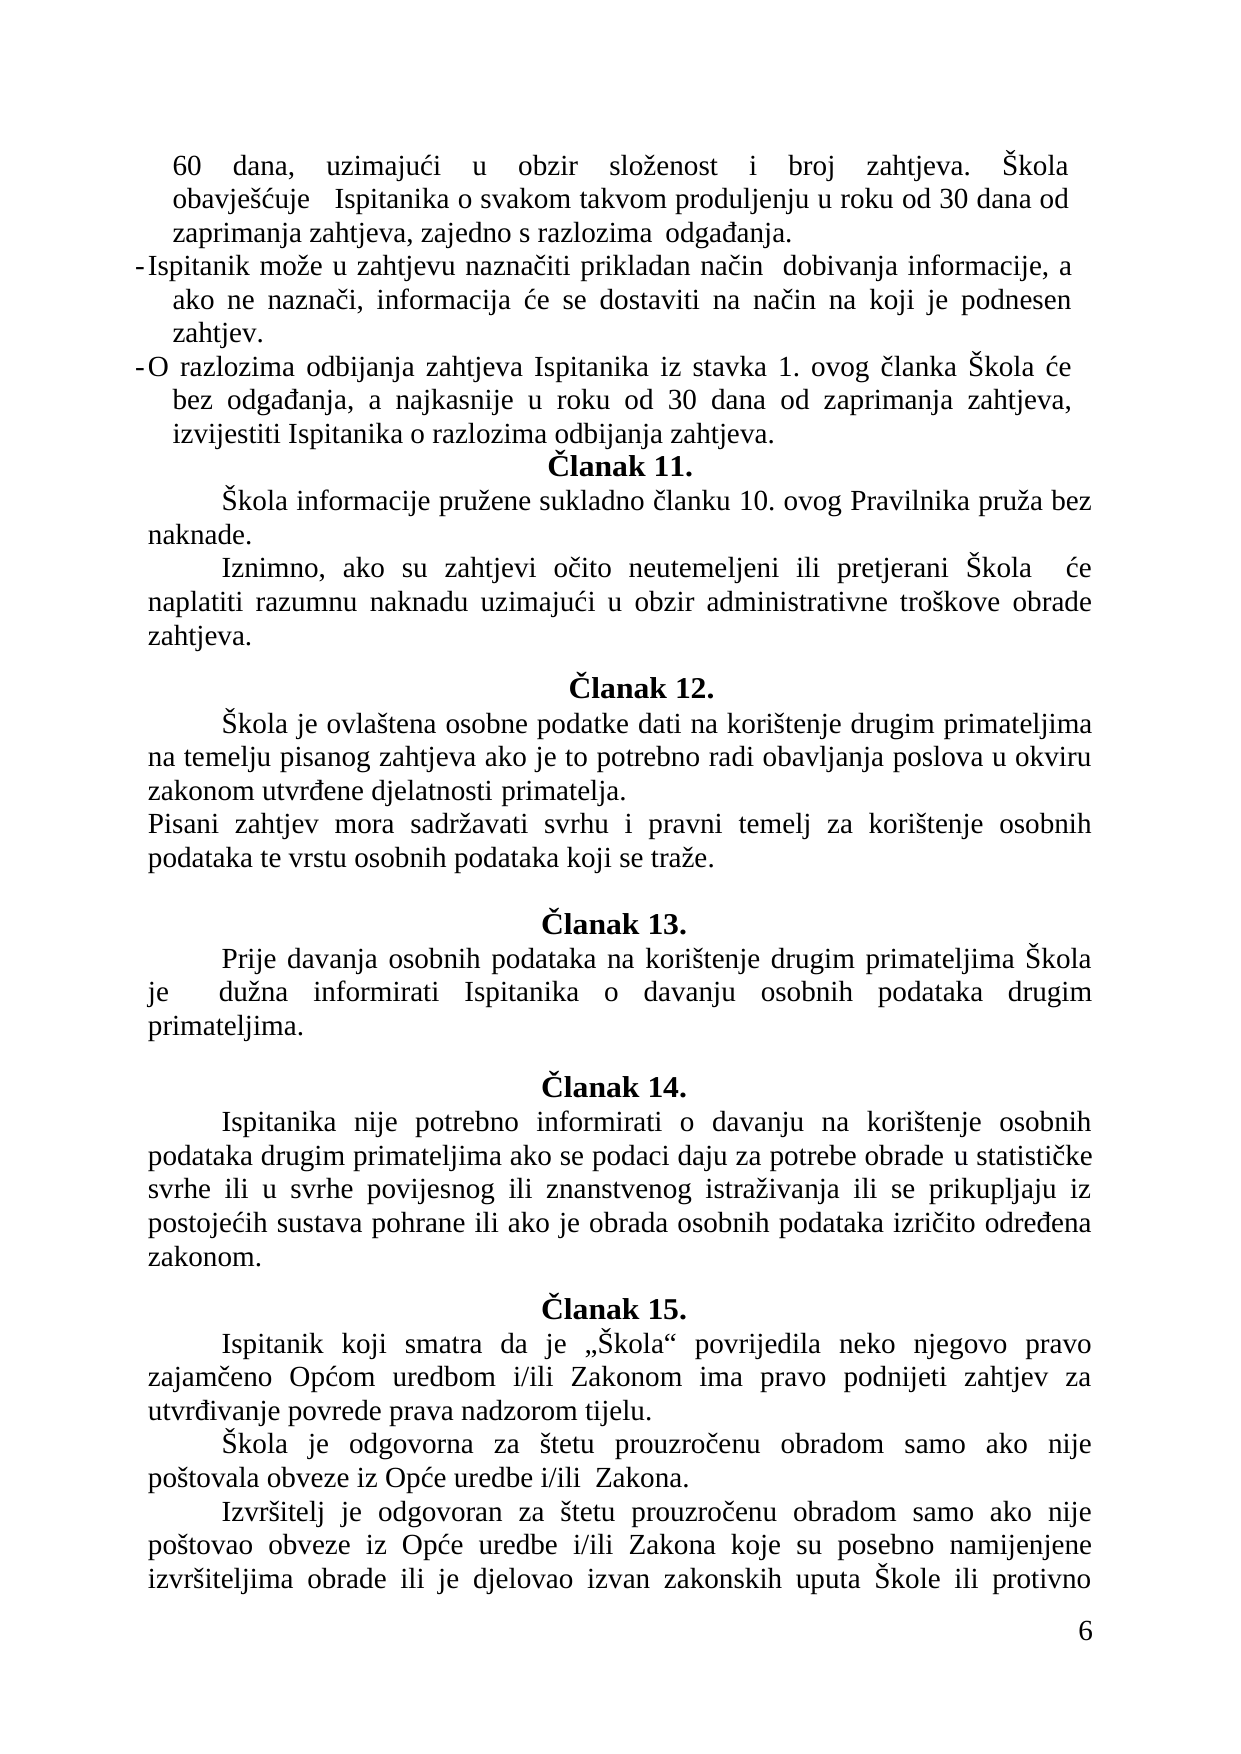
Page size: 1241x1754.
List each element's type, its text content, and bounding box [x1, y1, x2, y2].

text Članak 15. [135, 1292, 1093, 1326]
text Članak 14. [135, 1071, 1093, 1104]
text Prije davanja osobnih podataka na korištenje drugim primateljima Škola je dužna informirati Ispitanika o davanju osobnih podataka drugim primateljima. [148, 941, 1093, 1042]
text Škola informacije pružene sukladno članku 10. ovog Pravilnika pruža bez naknade. [148, 483, 1093, 551]
text 60 dana, uzimajući u obzir složenost i broj zahtjeva. Škola obavješćuje Ispitanika o svakom takvom produljenju u roku od 30 dana od zaprimanja zahtjeva, zajedno s razlozima odgađanja. [172, 148, 1070, 248]
text Škola je odgovorna za štetu prouzročenu obradom samo ako nije poštovala obveze iz Opće uredbe i/ili Zakona. [148, 1427, 1093, 1494]
text Ispitanika nije potrebno informirati o davanju na korištenje osobnih podataka drugim primateljima ako se podaci daju za potrebe obrade u statističke svrhe ili u svrhe povijesnog ili znanstvenog istraživanja ili se prikupljaju iz postojećih sustava pohrane ili ako je obrada osobnih podataka izričito određena zakonom. [148, 1104, 1093, 1272]
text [148, 1494, 1093, 1594]
list Ispitanik može u zahtjevu naznačiti prikladan način dobivanja informacije, a ako ne naznači, informacija će se dostaviti na način na koji je podnesen zahtjev. [135, 248, 1073, 349]
text Članak 13. [135, 907, 1093, 941]
text Pisani zahtjev mora sadržavati svrhu i pravni temelj za korištenje osobnih podataka te vrstu osobnih podataka koji se traže. [148, 806, 1093, 873]
list O razlozima odbijanja zahtjeva Ispitanika iz stavka 1. ovog članka Škola će bez odgađanja, a najkasnije u roku od 30 dana od zaprimanja zahtjeva, izvijestiti Ispitanika o razlozima odbijanja zahtjeva. [135, 349, 1073, 449]
text Članak 11. [148, 449, 1093, 483]
text Ispitanik koji smatra da je „Škola“ povrijedila neko njegovo pravo zajamčeno Općom uredbom i/ili Zakonom ima pravo podnijeti zahtjev za utvrđivanje povrede prava nadzorom tijelu. [148, 1326, 1093, 1427]
text Članak 12. [568, 672, 1093, 706]
text Škola je ovlaštena osobne podatke dati na korištenje drugim primateljima na temelju pisanog zahtjeva ako je to potrebno radi obavljanja poslova u okviru zakonom utvrđene djelatnosti primatelja. [148, 706, 1093, 806]
text Iznimno, ako su zahtjevi očito neutemeljeni ili pretjerani Škola će naplatiti razumnu naknadu uzimajući u obzir administrativne troškove obrade zahtjeva. [148, 551, 1093, 651]
